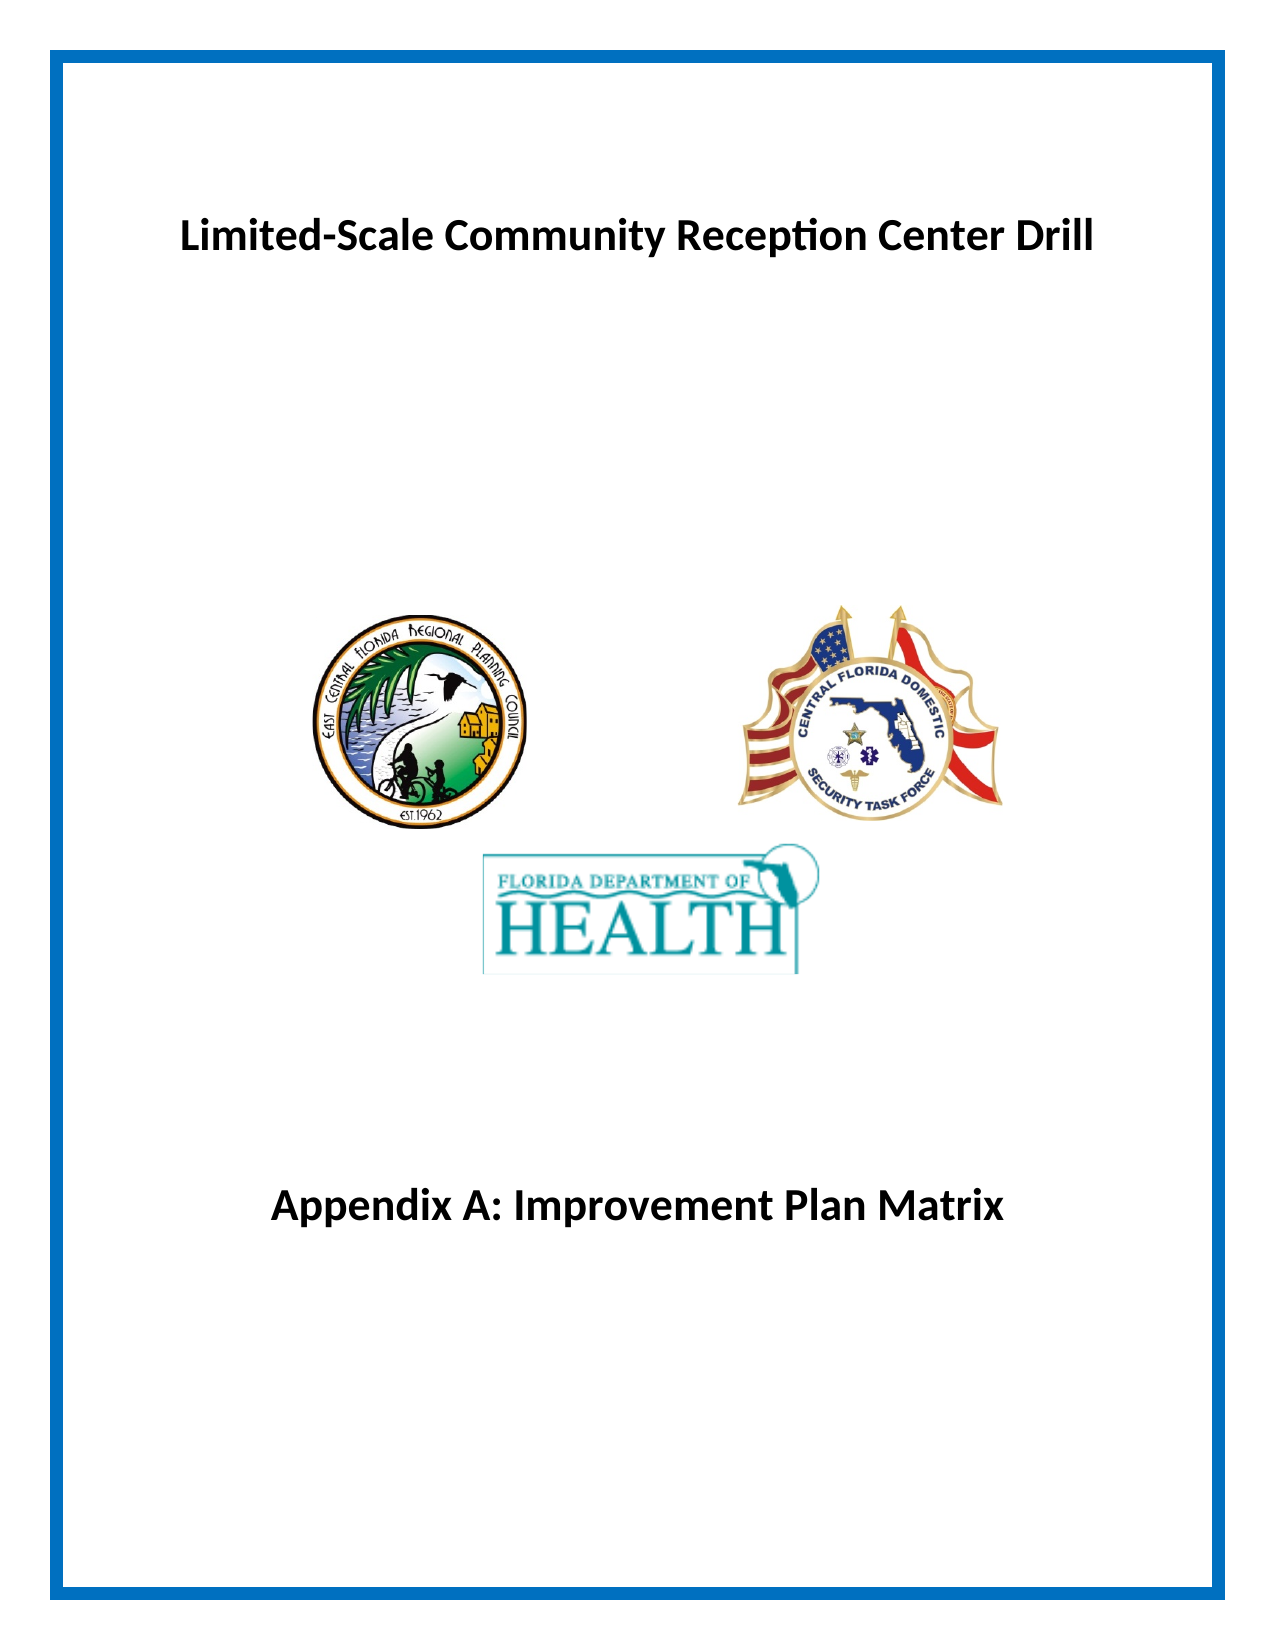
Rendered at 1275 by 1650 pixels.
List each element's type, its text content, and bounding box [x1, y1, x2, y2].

picture [312, 615, 527, 829]
picture [737, 605, 1003, 821]
picture [482, 840, 820, 975]
text Appendix A: Improvement Plan Matrix [150, 1176, 1125, 1232]
text Limited-Scale Community Reception Center Drill [150, 206, 1125, 262]
